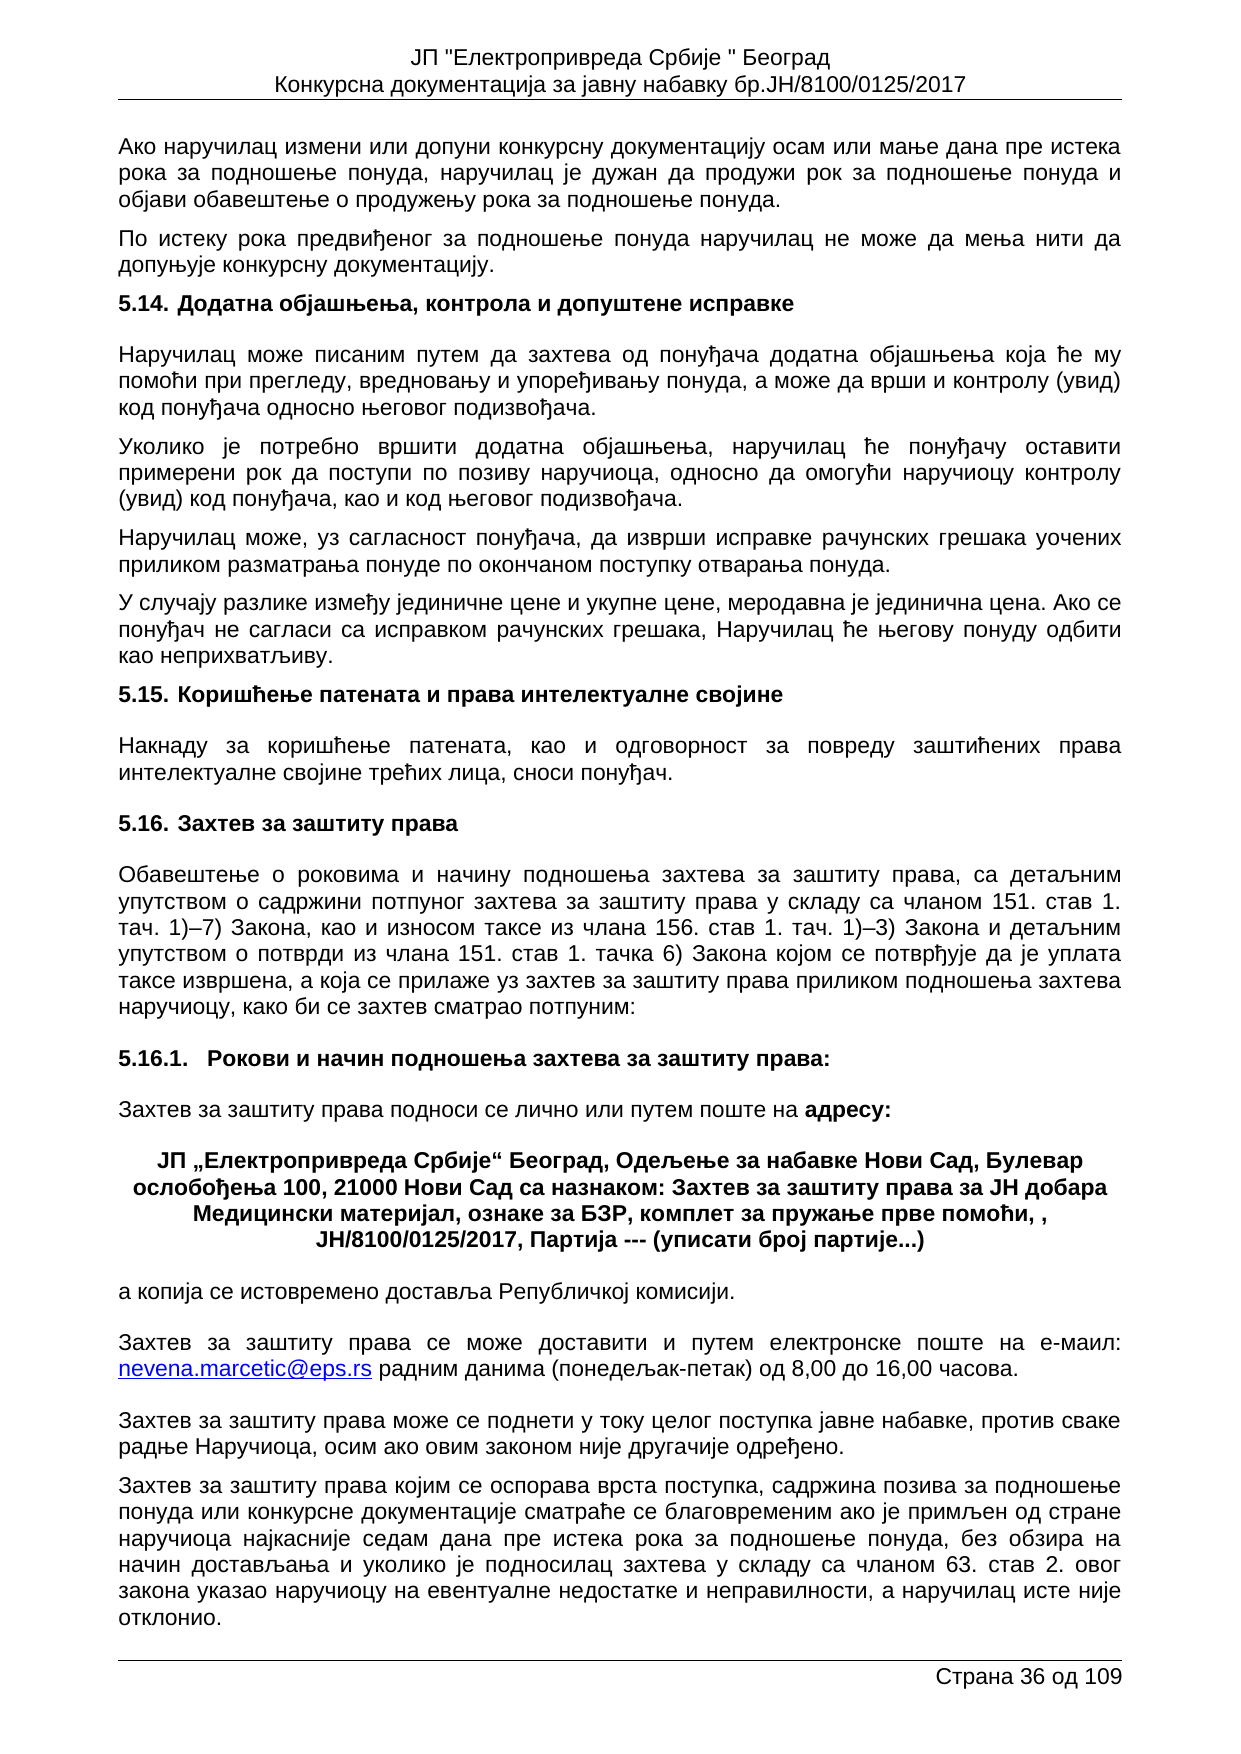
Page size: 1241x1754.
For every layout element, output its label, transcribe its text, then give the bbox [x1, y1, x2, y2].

text Ако наручилац измени или допуни конкурсну документацију осам или мање дана пре истека рока за подношење понуда, наручилац је дужан да продужи рок за подношење понуда и објави обавештење о продужењу рока за подношење понуда. [118, 133, 1122, 212]
text Обавештење о роковима и начину подношења захтева за заштиту права, са детаљним упутством о садржини потпуног захтева за заштиту права у складу са чланом 151. став 1. тач. 1)–7) Закона, као и износом таксе из члана 156. став 1. тач. 1)–3) Закона и детаљним упутством о потврди из члана 151. став 1. тачка 6) Закона којом се потврђује да је уплата таксе извршена, а која се прилаже уз захтев за заштиту права приликом подношења захтева наручиоцу, како би се захтев сматрао потпуним: [118, 861, 1122, 1019]
list Захтев за заштиту права [118, 810, 1122, 836]
list Рокови и начин подношења захтева за заштиту права: [118, 1044, 1122, 1071]
text Захтев за заштиту права се може доставити и путем електронске поште на е-маил: nevena.marcetic@eps.rs радним данима (понедељак-петак) од 8,00 до 16,00 часова. [118, 1329, 1122, 1382]
text Захтев за заштиту права којим се оспорава врста поступка, садржина позива за подношење понуда или конкурсне документације сматраће се благовременим ако је примљен од стране наручиоца најкасније седам дана пре истека рока за подношење понуда, без обзира на начин достављања и уколико је подносилац захтева у складу са чланом 63. став 2. овог закона указао наручиоцу на евентуалне недостатке и неправилности, а наручилац исте није отклонио. [118, 1472, 1122, 1630]
text Захтев за заштиту права може се поднети у току целог поступка јавне набавке, против сваке радње Наручиоца, осим ако овим законом није другачије одређено. [118, 1407, 1122, 1459]
list Коришћење патената и права интелектуалне својине [118, 681, 1122, 707]
text По истеку рока предвиђеног за подношење понуда наручилац не може да мења нити да допуњује конкурсну документацију. [118, 224, 1122, 277]
text Наручилац може писаним путем да захтева од понуђача додатна објашњења која ће му помоћи при прегледу, вредновању и упоређивању понуда, а може да врши и контролу (увид) код понуђача односно његовог подизвођача. [118, 341, 1122, 420]
text У случају разлике између јединичне цене и укупне цене, меродавна је јединична цена. Ако се понуђач не сагласи са исправком рачунских грешака, Наручилац ће његову понуду одбити као неприхватљиву. [118, 589, 1122, 668]
text Захтев за заштиту права подноси се лично или путем поште на адресу: [118, 1096, 1122, 1122]
text ЈП „Електропривреда Србије“ Београд, Одељење за набавке Нови Сад, Булевар ослобођења 100, 21000 Нови Сад са назнаком: Захтев за заштиту права за ЈН добара Медицински материјал, ознаке за БЗР, комплет за пружање прве помоћи, , ЈН/8100/0125/2017, Партија --- (уписати број партије...) [118, 1147, 1122, 1253]
text Уколико је потребно вршити додатна објашњења, наручилац ће понуђачу оставити примерени рок да поступи по позиву наручиоца, односно да омогући наручиоцу контролу (увид) код понуђача, као и код његовог подизвођача. [118, 433, 1122, 512]
text Накнаду за коришћење патената, као и одговорност за повреду заштићених права интелектуалне својине трећих лица, сноси понуђач. [118, 732, 1122, 785]
list Додатна објашњења, контрола и допуштене исправке [118, 290, 1122, 316]
text а копија се истовремено доставља Републичкој комисији. [118, 1278, 1122, 1304]
text Наручилац може, уз сагласност понуђача, да изврши исправке рачунских грешака уочених приликом разматрања понуде по окончаном поступку отварања понуда. [118, 524, 1122, 577]
